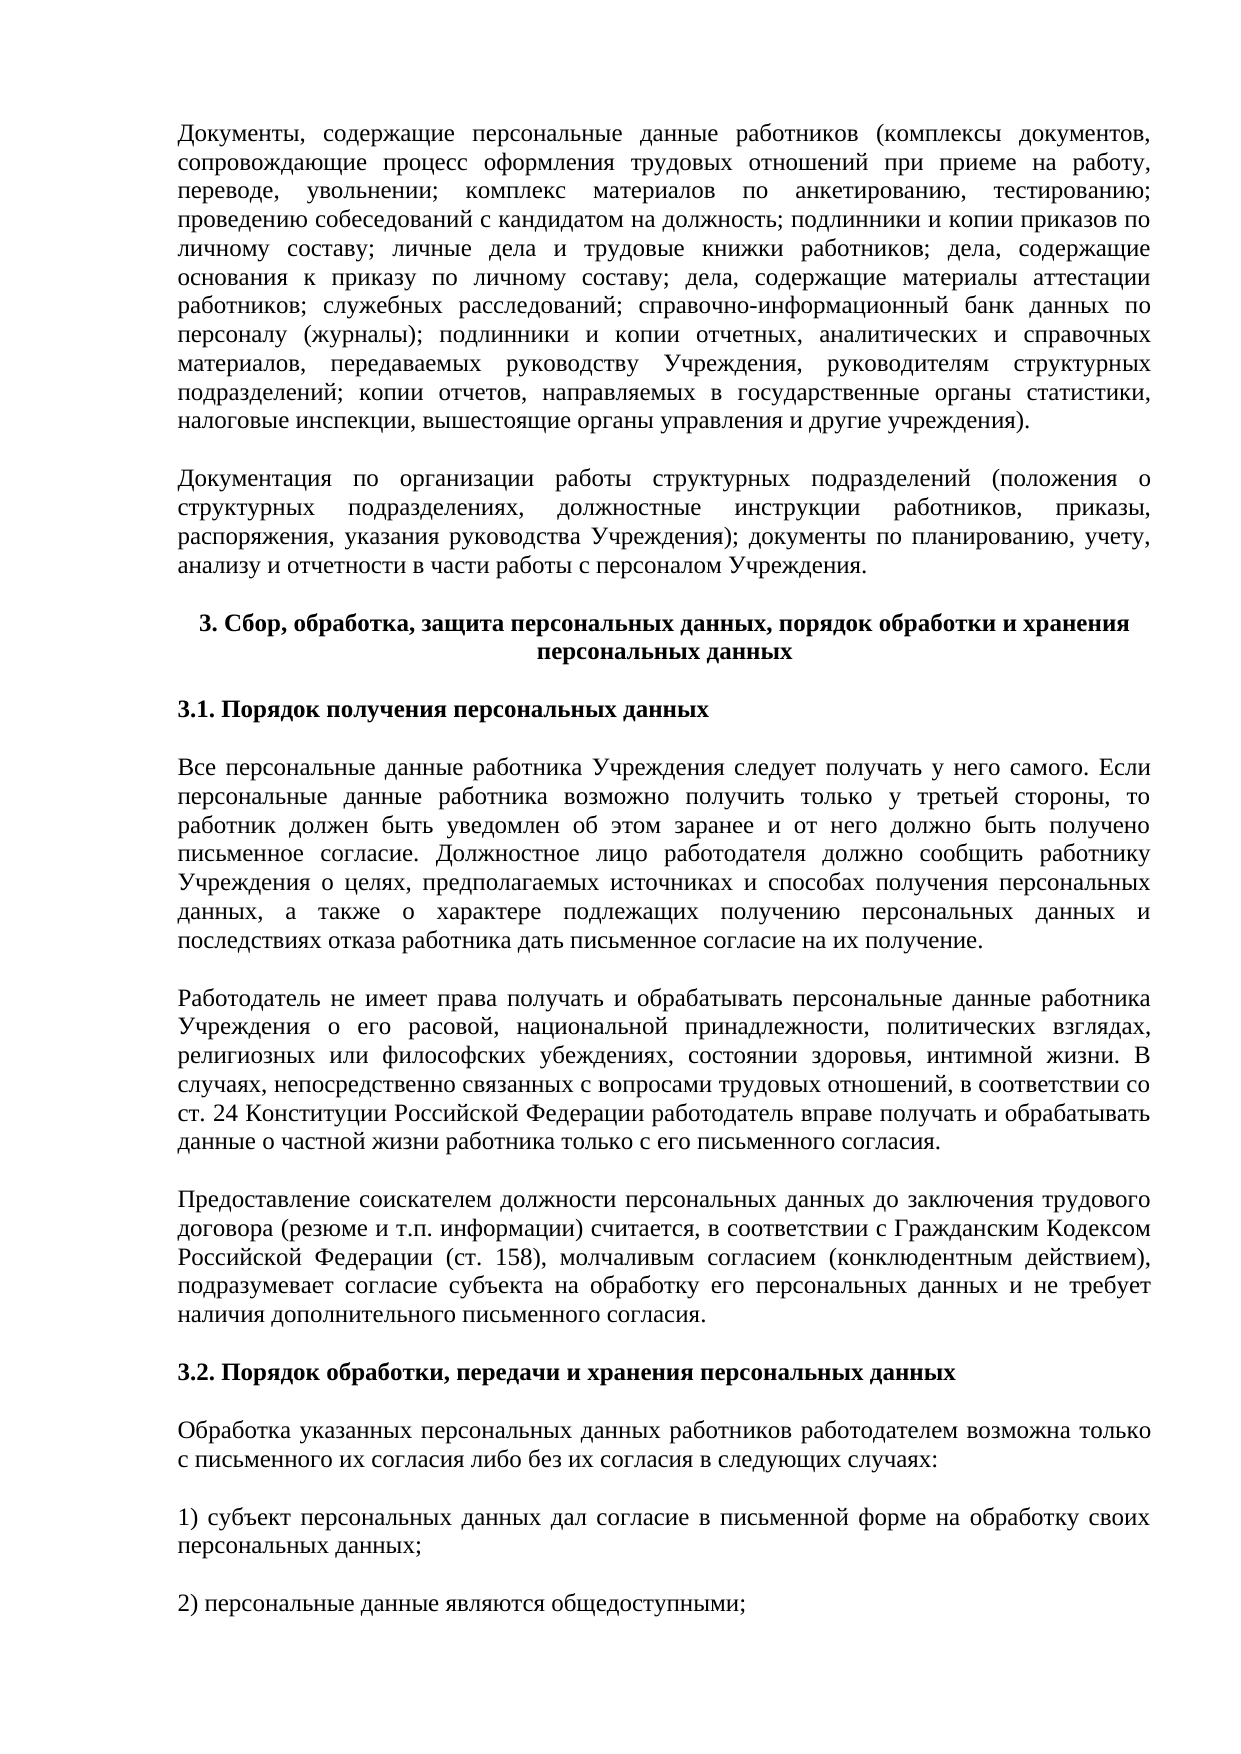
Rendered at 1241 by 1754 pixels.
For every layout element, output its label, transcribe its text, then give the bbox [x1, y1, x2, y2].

text 1) субъект персональных данных дал согласие в письменной форме на обработку своих персональных данных; [177, 1502, 1152, 1559]
text Работодатель не имеет права получать и обрабатывать персональные данные работника Учреждения о его расовой, национальной принадлежности, политических взглядах, религиозных или философских убеждениях, состоянии здоровья, интимной жизни. В случаях, непосредственно связанных с вопросами трудовых отношений, в соответствии со ст. 24 Конституции Российской Федерации работодатель вправе получать и обрабатывать данные о частной жизни работника только с его письменного согласия. [177, 983, 1152, 1155]
text 2) персональные данные являются общедоступными; [177, 1588, 1152, 1617]
text Документация по организации работы структурных подразделений (положения о структурных подразделениях, должностные инструкции работников, приказы, распоряжения, указания руководства Учреждения); документы по планированию, учету, анализу и отчетности в части работы с персоналом Учреждения. [177, 463, 1152, 578]
text 3.2. Порядок обработки, передачи и хранения персональных данных [177, 1357, 1152, 1386]
text Обработка указанных персональных данных работников работодателем возможна только с письменного их согласия либо без их согласия в следующих случаях: [177, 1415, 1152, 1473]
text 3.1. Порядок получения персональных данных [177, 694, 1152, 723]
text Предоставление соискателем должности персональных данных до заключения трудового договора (резюме и т.п. информации) считается, в соответствии с Гражданским Кодексом Российской Федерации (ст. 158), молчаливым согласием (конклюдентным действием), подразумевает согласие субъекта на обработку его персональных данных и не требует наличия дополнительного письменного согласия. [177, 1184, 1152, 1328]
text 3. Сбор, обработка, защита персональных данных, порядок обработки и хранения персональных данных [177, 608, 1152, 665]
text Все персональные данные работника Учреждения следует получать у него самого. Если персональные данные работника возможно получить только у третьей стороны, то работник должен быть уведомлен об этом заранее и от него должно быть получено письменное согласие. Должностное лицо работодателя должно сообщить работнику Учреждения о целях, предполагаемых источниках и способах получения персональных данных, а также о характере подлежащих получению персональных данных и последствиях отказа работника дать письменное согласие на их получение. [177, 752, 1152, 953]
text Документы, содержащие персональные данные работников (комплексы документов, сопровождающие процесс оформления трудовых отношений при приеме на работу, переводе, увольнении; комплекс материалов по анкетированию, тестированию; проведению собеседований с кандидатом на должность; подлинники и копии приказов по личному составу; личные дела и трудовые книжки работников; дела, содержащие основания к приказу по личному составу; дела, содержащие материалы аттестации работников; служебных расследований; справочно-информационный банк данных по персоналу (журналы); подлинники и копии отчетных, аналитических и справочных материалов, передаваемых руководству Учреждения, руководителям структурных подразделений; копии отчетов, направляемых в государственные органы статистики, налоговые инспекции, вышестоящие органы управления и другие учреждения). [177, 118, 1152, 434]
